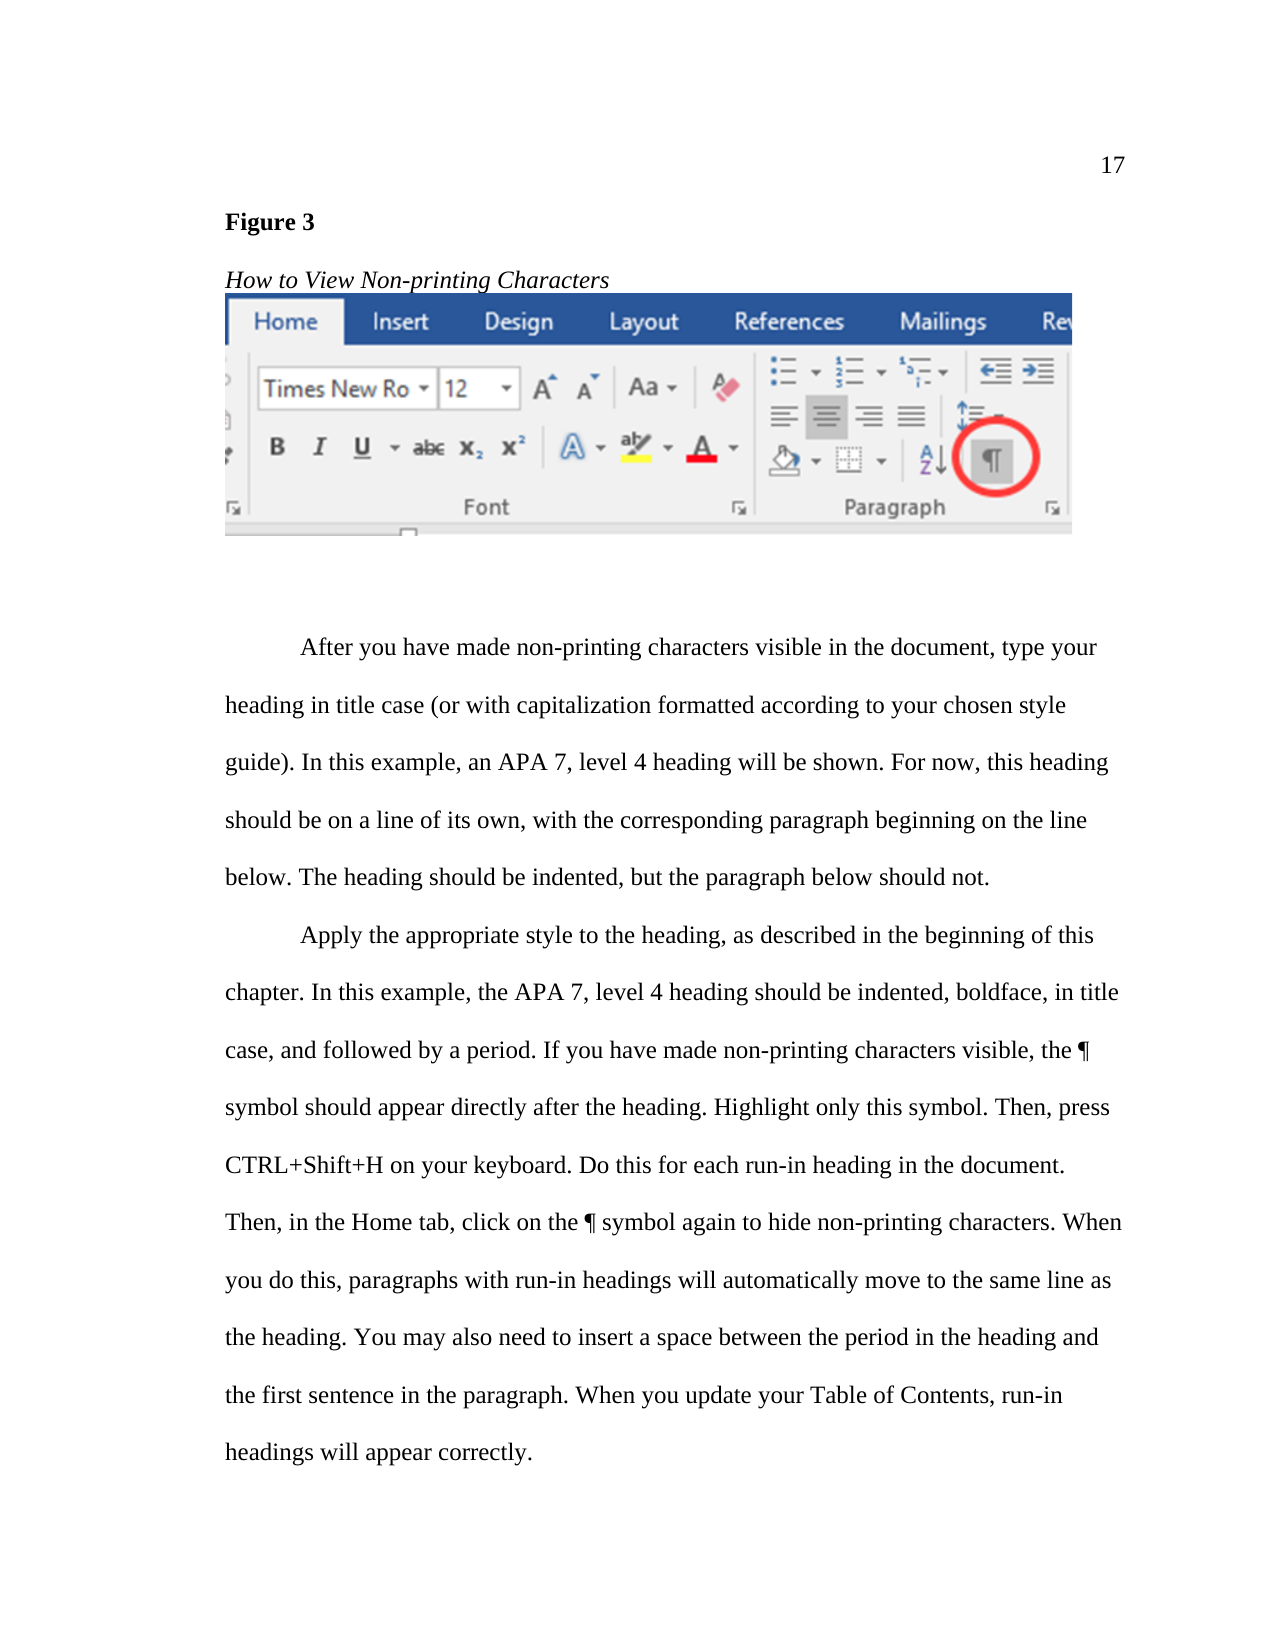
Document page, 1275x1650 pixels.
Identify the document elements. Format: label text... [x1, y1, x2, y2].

text Figure 3 How to View Non-printing Characters [225, 207, 1125, 294]
text Apply the appropriate style to the heading, as described in the beginning of this chapter. In this example, the APA 7, level 4 heading should be indented, boldface, in title case, and followed by a period. If you have made non-printing characters visible, the ¶ symbol should appear directly after the heading. Highlight only this symbol. Then, press CTRL+Shift+H on your keyboard. Do this for each run-in heading in the document. Then, in the Home tab, click on the ¶ symbol again to hide non-printing characters. When you do this, paragraphs with run-in headings will automatically move to the same line as the heading. You may also need to insert a space between the period in the heading and the first sentence in the paragraph. When you update your Table of Contents, run-in headings will appear correctly. [225, 920, 1125, 1466]
picture [225, 293, 1073, 536]
text After you have made non-printing characters visible in the document, type your heading in title case (or with capitalization formatted according to your chosen style guide). In this example, an APA 7, level 4 heading will be shown. For now, this heading should be on a line of its own, with the corresponding paragraph beginning on the line below. The heading should be indented, but the paragraph below should not. [225, 632, 1125, 891]
